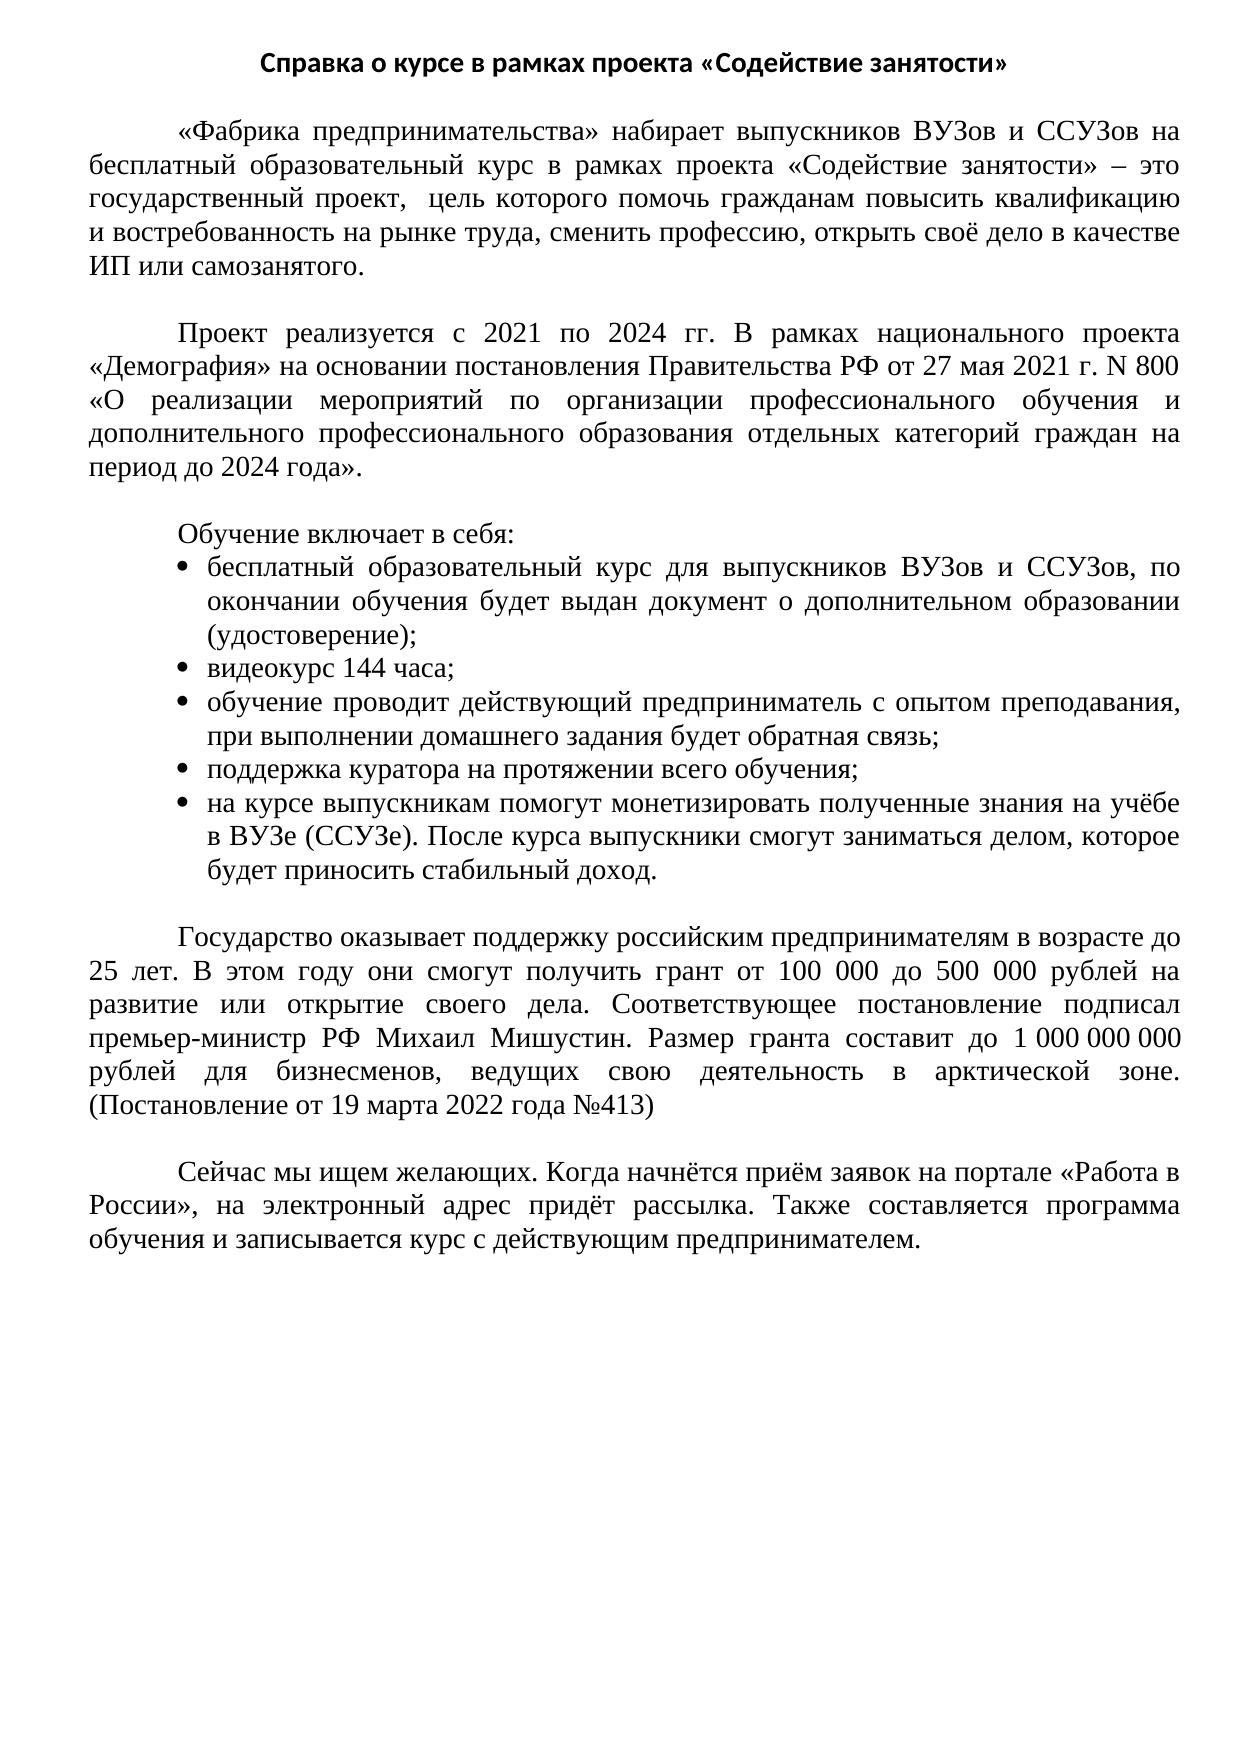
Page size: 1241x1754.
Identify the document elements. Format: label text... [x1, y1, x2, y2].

list поддержка куратора на протяжении всего обучения; [177, 751, 1181, 785]
text Сейчас мы ищем желающих. Когда начнётся приём заявок на портале «Работа в России», на электронный адрес придёт рассылка. Также составляется программа обучения и записывается курс с действующим предпринимателем. [89, 1154, 1181, 1254]
text «Фабрика предпринимательства» набирает выпускников ВУЗов и ССУЗов на бесплатный образовательный курс в рамках проекта «Содействие занятости» – это государственный проект, цель которого помочь гражданам повысить квалификацию и востребованность на рынке труда, сменить профессию, открыть своё дело в качестве ИП или самозанятого. [89, 113, 1181, 281]
text Обучение включает в себя: [89, 516, 1181, 549]
text Государство оказывает поддержку российским предпринимателям в возрасте до 25 лет. В этом году они смогут получить грант от 100 000 до 500 000 рублей на развитие или открытие своего дела. Соответствующее постановление подписал премьер-министр РФ Михаил Мишустин. Размер гранта составит до 1 000 000 000 рублей для бизнесменов, ведущих свою деятельность в арктической зоне. (Постановление от 19 марта 2022 года №413) [89, 919, 1181, 1120]
text Справка о курсе в рамках проекта «Содействие занятости» [89, 44, 1181, 80]
list видеокурс 144 часа; [177, 650, 1181, 684]
list на курсе выпускникам помогут монетизировать полученные знания на учёбе в ВУЗе (ССУЗе). После курса выпускники смогут заниматься делом, которое будет приносить стабильный доход. [177, 785, 1181, 886]
list обучение проводит действующий предприниматель с опытом преподавания, при выполнении домашнего задания будет обратная связь; [177, 684, 1181, 751]
list бесплатный образовательный курс для выпускников ВУЗов и ССУЗов, по окончании обучения будет выдан документ о дополнительном образовании (удостоверение); [177, 549, 1181, 650]
text Проект реализуется с 2021 по 2024 гг. В рамках национального проекта «Демография» на основании постановления Правительства РФ от 27 мая 2021 г. N 800 «О реализации мероприятий по организации профессионального обучения и дополнительного профессионального образования отдельных категорий граждан на период до 2024 года». [89, 315, 1181, 482]
